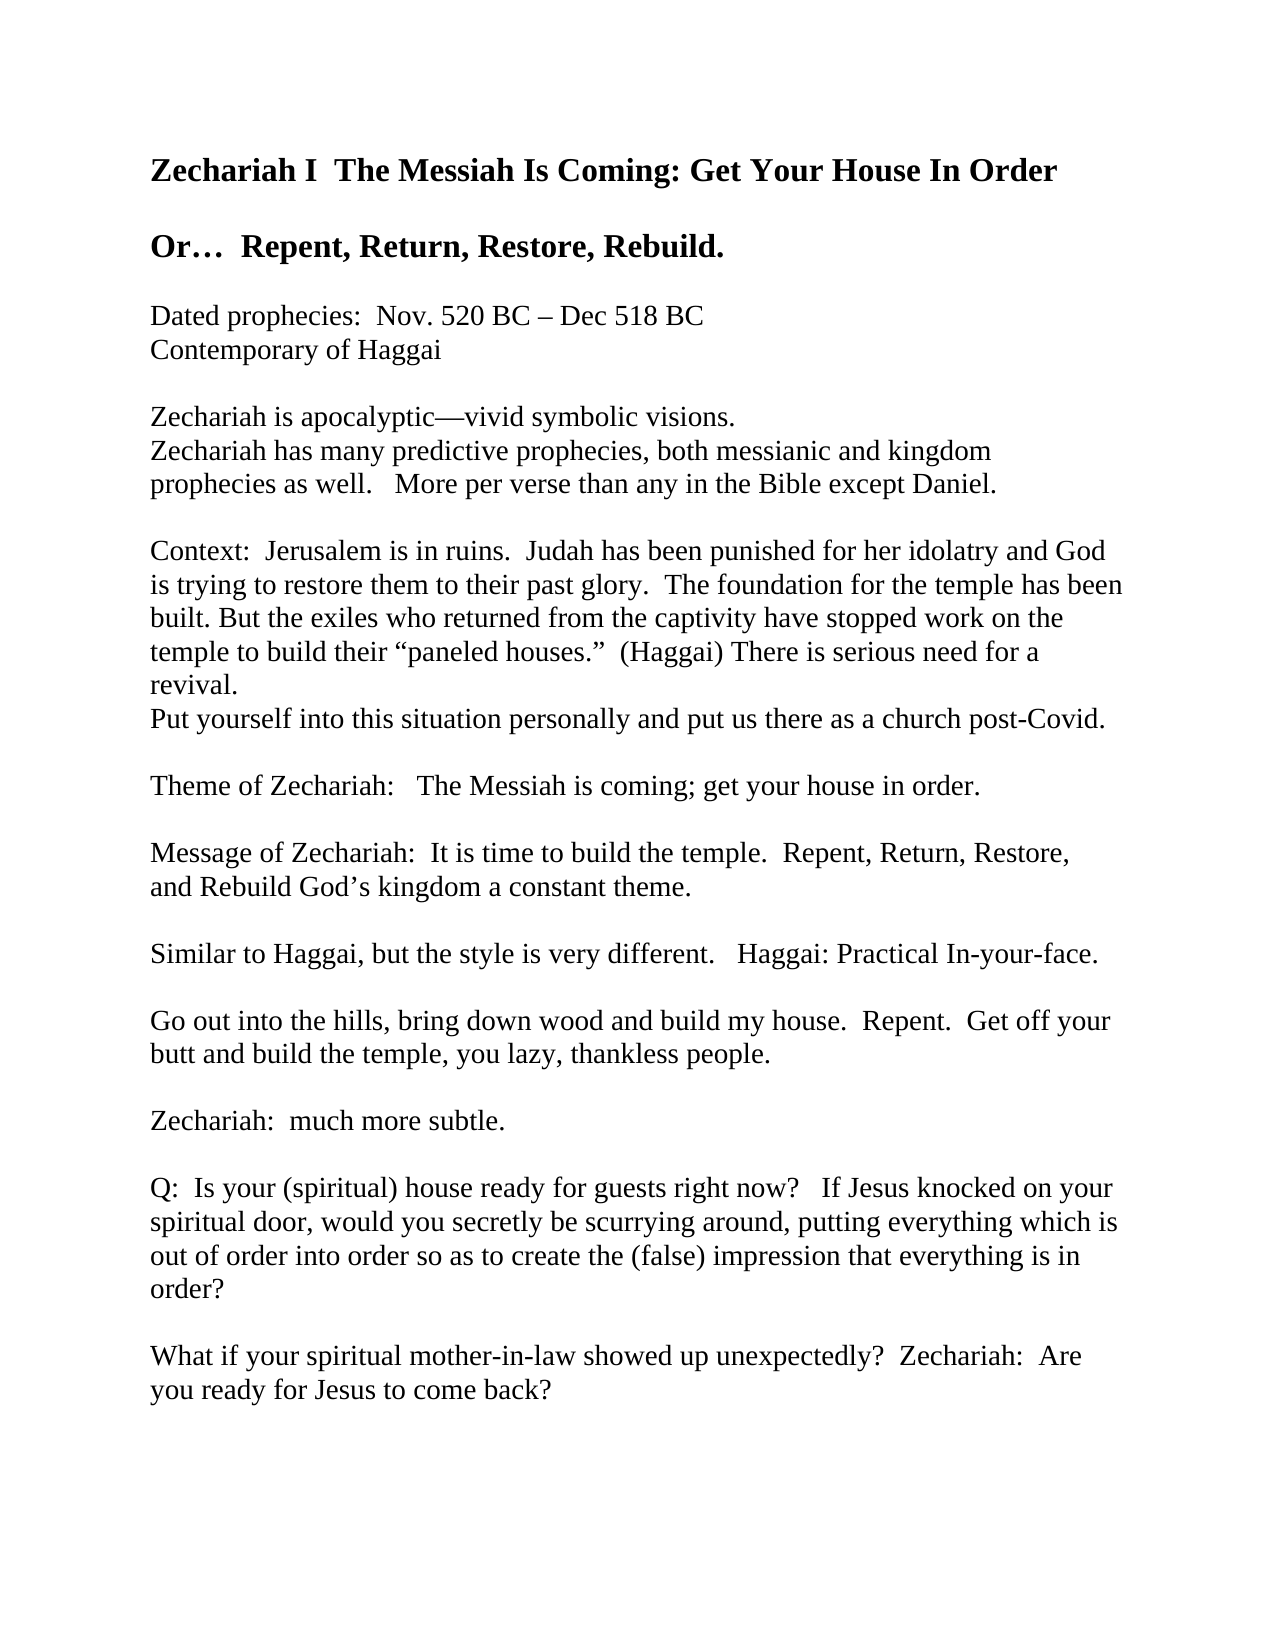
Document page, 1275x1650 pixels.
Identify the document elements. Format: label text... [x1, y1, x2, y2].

text Or… Repent, Return, Restore, Rebuild. [150, 227, 1125, 265]
text Zechariah: much more subtle. [150, 1103, 1125, 1137]
text Similar to Haggai, but the style is very different. Haggai: Practical In-your-face. [150, 936, 1125, 969]
text Context: Jerusalem is in ruins. Judah has been punished for her idolatry and God is trying to restore them to their past glory. The foundation for the temple has been built. But the exiles who returned from the captivity have stopped work on the temple to build their “paneled houses.” (Haggai) There is serious need for a revival. [150, 533, 1125, 701]
text Go out into the hills, bring down wood and build my house. Repent. Get off your butt and build the temple, you lazy, thankless people. [150, 1003, 1125, 1070]
text Q: Is your (spiritual) house ready for guests right now? If Jesus knocked on your spiritual door, would you secretly be scurrying around, putting everything which is out of order into order so as to create the (false) impression that everything is in order? [150, 1171, 1125, 1305]
text Theme of Zechariah: The Messiah is coming; get your house in order. [150, 768, 1125, 802]
text Zechariah has many predictive prophecies, both messianic and kingdom prophecies as well. More per verse than any in the Bible except Daniel. [150, 433, 1125, 500]
text Zechariah I The Messiah Is Coming: Get Your House In Order [150, 150, 1125, 188]
text What if your spiritual mother-in-law showed up unexpectedly? Zechariah: Are you ready for Jesus to come back? [150, 1338, 1125, 1405]
text Contemporary of Haggai [150, 332, 1125, 366]
text Zechariah is apocalyptic—vivid symbolic visions. [150, 399, 1125, 433]
text Dated prophecies: Nov. 520 BC – Dec 518 BC [150, 298, 1125, 332]
text Message of Zechariah: It is time to build the temple. Repent, Return, Restore, and Rebuild God’s kingdom a constant theme. [150, 835, 1125, 902]
text Put yourself into this situation personally and put us there as a church post-Covid. [150, 701, 1125, 734]
